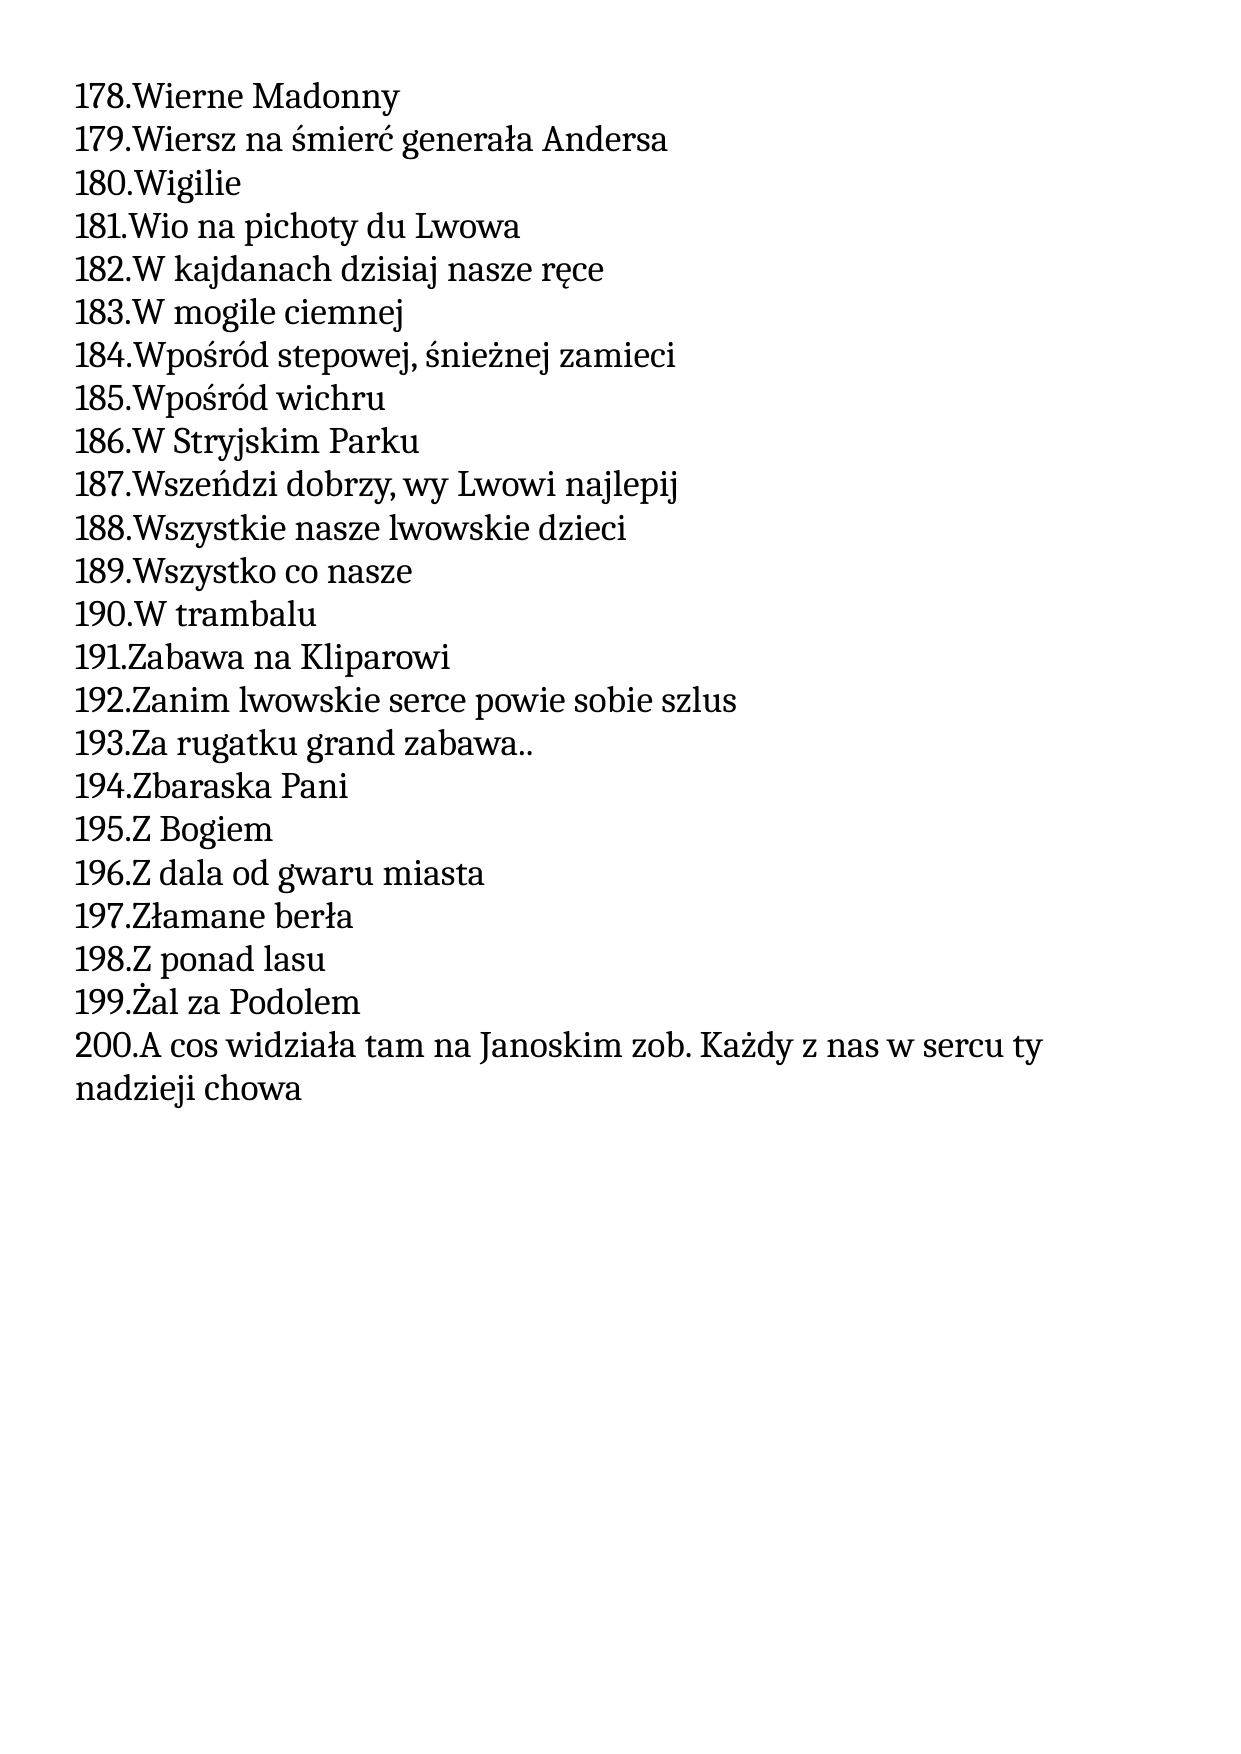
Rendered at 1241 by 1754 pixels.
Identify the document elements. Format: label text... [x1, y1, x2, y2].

text 192.Zanim lwowskie serce powie sobie szlus [75, 679, 1165, 722]
text 188.Wszystkie nasze lwowskie dzieci [75, 506, 1165, 549]
text 179.Wiersz na śmierć generała Andersa [75, 118, 1165, 161]
text 183.W mogile ciemnej [75, 291, 1165, 334]
text 189.Wszystko co nasze [75, 549, 1165, 592]
text 197.Złamane berła [75, 894, 1165, 937]
text 199.Żal za Podolem [75, 981, 1165, 1024]
text 180.Wigilie [75, 161, 1165, 204]
text 185.Wpośród wichru [75, 377, 1165, 420]
text 191.Zabawa na Kliparowi [75, 636, 1165, 679]
text 198.Z ponad lasu [75, 937, 1165, 981]
text 178.Wierne Madonny [75, 75, 1165, 118]
text 187.Wszeńdzi dobrzy, wy Lwowi najlepij [75, 463, 1165, 506]
text 181.Wio na pichoty du Lwowa [75, 204, 1165, 247]
text 195.Z Bogiem [75, 808, 1165, 851]
text 190.W trambalu [75, 592, 1165, 636]
text 200.A cos widziała tam na Janoskim zob. Każdy z nas w sercu ty nadzieji chowa [75, 1024, 1165, 1110]
text 194.Zbaraska Pani [75, 765, 1165, 808]
text 196.Z dala od gwaru miasta [75, 851, 1165, 894]
text 182.W kajdanach dzisiaj nasze ręce [75, 247, 1165, 291]
text 186.W Stryjskim Parku [75, 420, 1165, 463]
text 193.Za rugatku grand zabawa.. [75, 722, 1165, 765]
text 184.Wpośród stepowej, śnieżnej zamieci [75, 334, 1165, 377]
